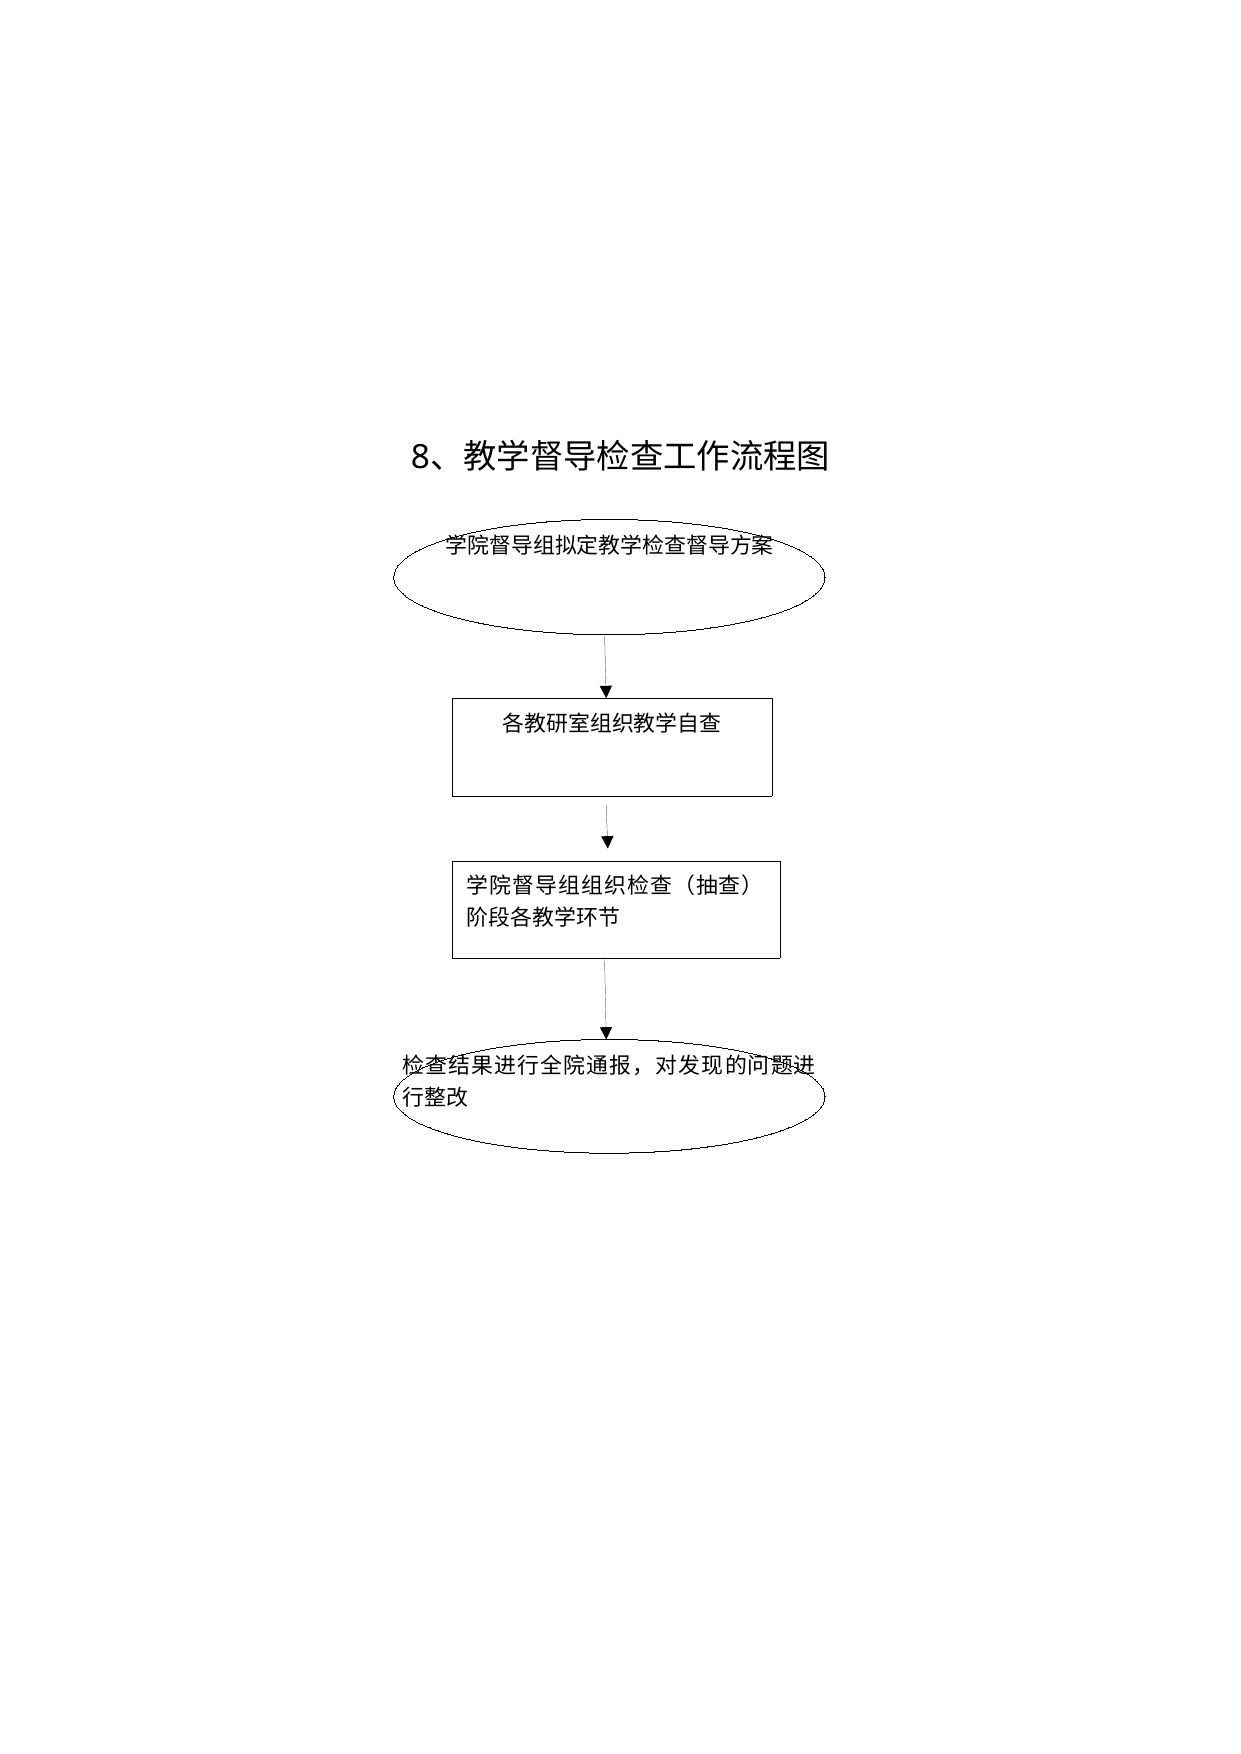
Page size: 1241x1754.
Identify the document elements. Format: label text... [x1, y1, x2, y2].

text 8、教学督导检查工作流程图 [187, 422, 1053, 487]
